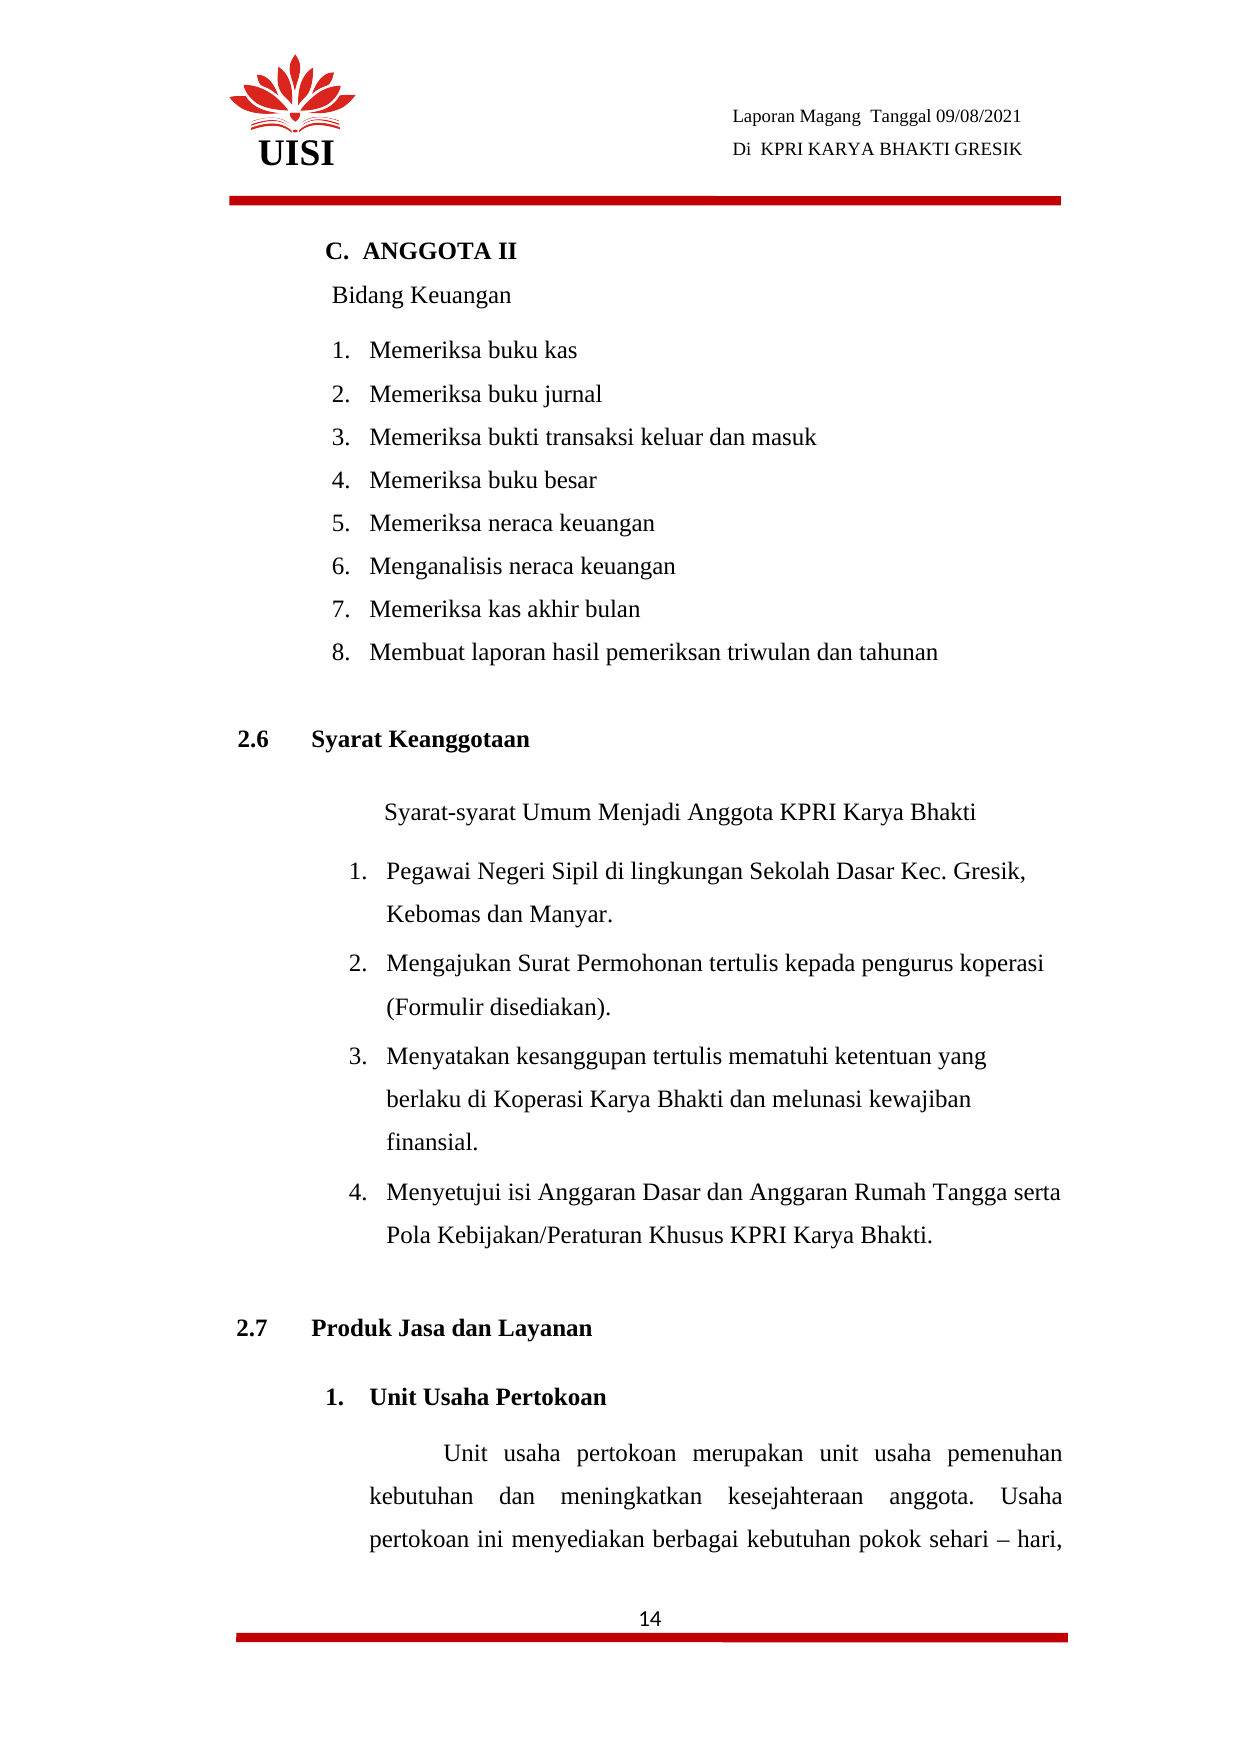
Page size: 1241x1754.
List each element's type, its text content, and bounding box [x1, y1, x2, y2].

list Menyatakan kesanggupan tertulis mematuhi ketentuan yang berlaku di Koperasi Karya Bhakti dan melunasi kewajiban finansial. [349, 1041, 1063, 1156]
subtitle 2.7 Produk Jasa dan Layanan [236, 1313, 1063, 1342]
list ANGGOTA II [325, 236, 1063, 265]
text Bidang Keuangan [257, 280, 1063, 309]
list Pegawai Negeri Sipil di lingkungan Sekolah Dasar Kec. Gresik, Kebomas dan Manyar. [349, 856, 1063, 928]
subtitle 2.6 Syarat Keanggotaan [236, 724, 1063, 753]
text 1. Unit Usaha Pertokoan [325, 1382, 1063, 1411]
list Memeriksa kas akhir bulan [332, 594, 1062, 623]
list Memeriksa bukti transaksi keluar dan masuk [332, 422, 1062, 451]
list Mengajukan Surat Permohonan tertulis kepada pengurus koperasi (Formulir disediakan). [349, 948, 1063, 1020]
list Memeriksa neraca keuangan [332, 508, 1062, 537]
list Memeriksa buku kas [332, 336, 1062, 364]
picture [229, 54, 356, 141]
subtitle Syarat-syarat Umum Menjadi Anggota KPRI Karya Bhakti [384, 797, 1063, 826]
list Membuat laporan hasil pemeriksan triwulan dan tahunan [332, 637, 1062, 666]
list Menyetujui isi Anggaran Dasar dan Anggaran Rumah Tangga serta Pola Kebijakan/Peraturan Khusus KPRI Karya Bhakti. [349, 1177, 1063, 1248]
list Memeriksa buku besar [332, 465, 1062, 494]
list Menganalisis neraca keuangan [332, 551, 1062, 580]
list Memeriksa buku jurnal [332, 379, 1062, 407]
